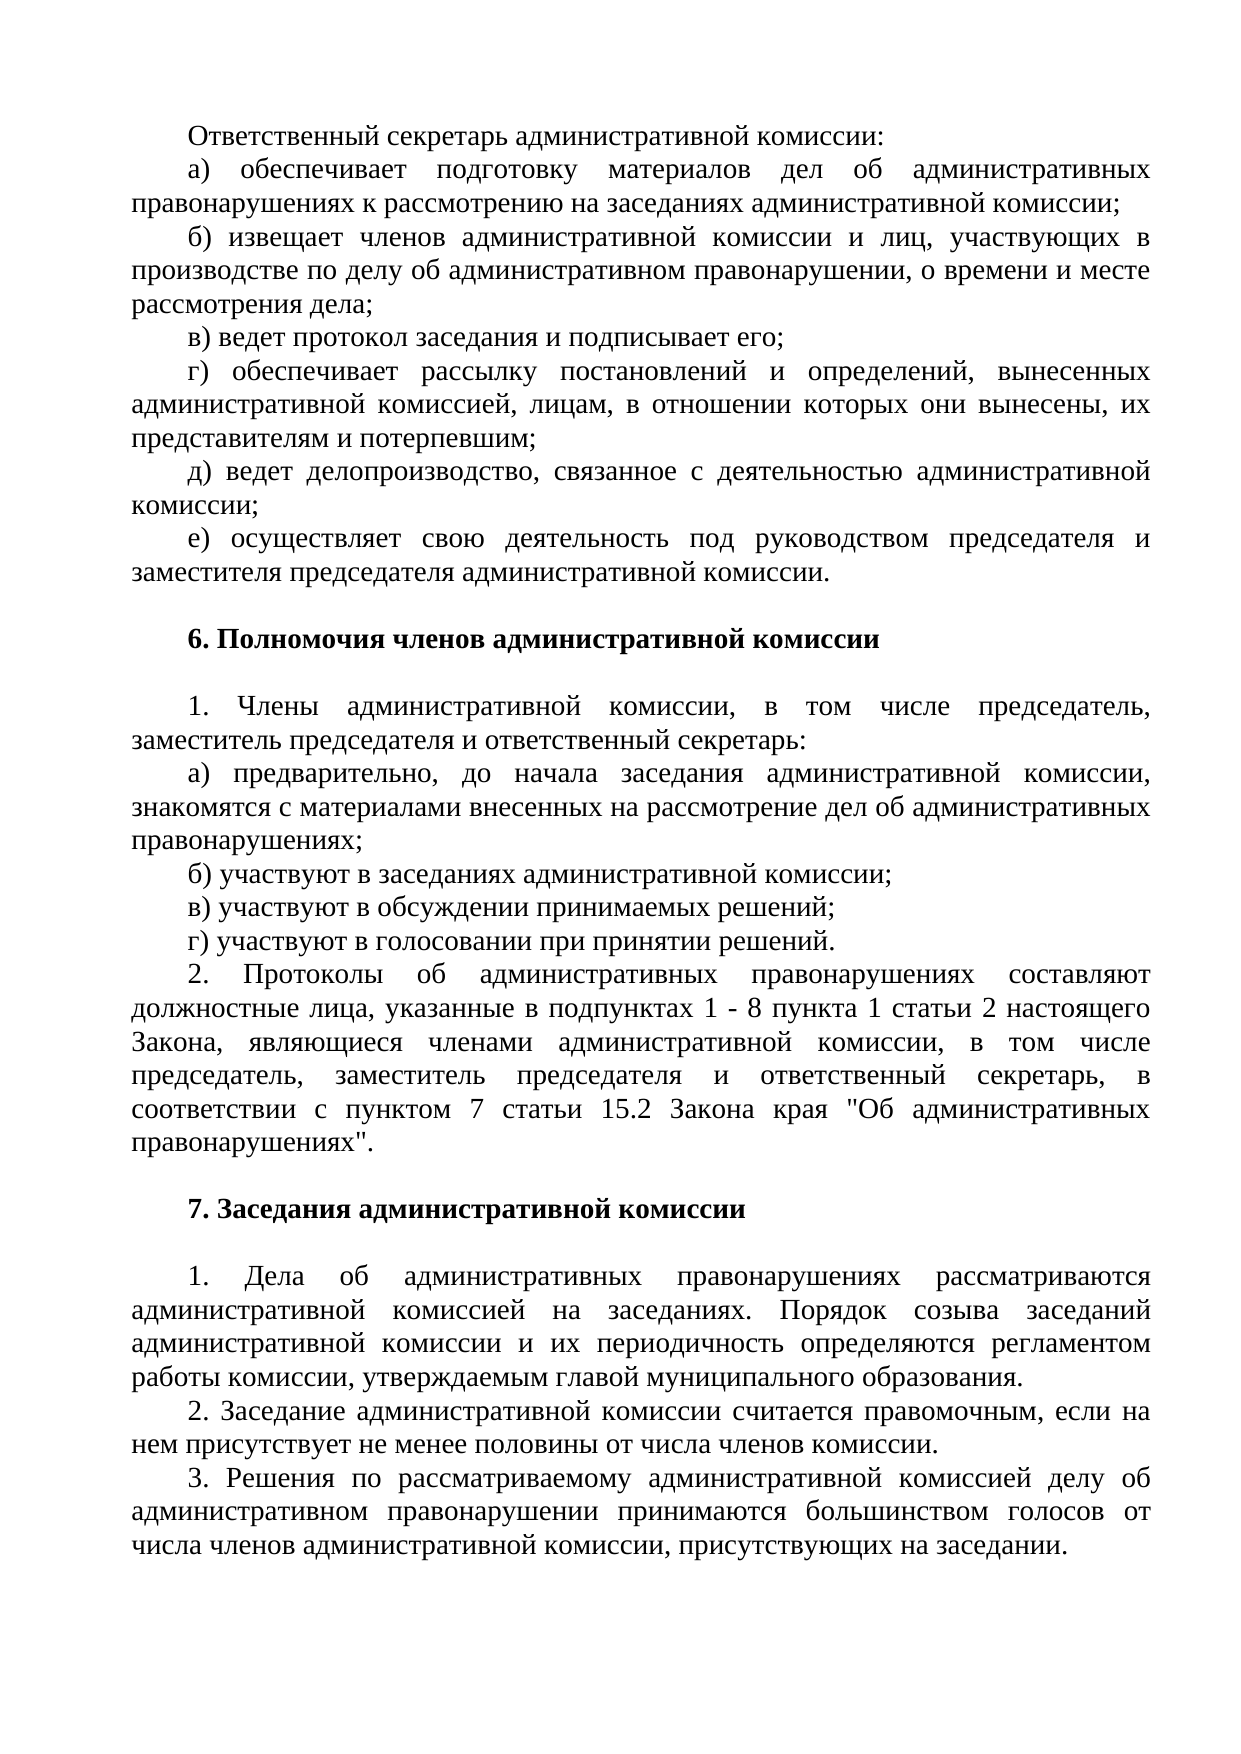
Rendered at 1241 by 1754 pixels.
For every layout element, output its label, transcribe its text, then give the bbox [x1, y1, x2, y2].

text 2. Протоколы об административных правонарушениях составляют должностные лица, указанные в подпунктах 1 - 8 пункта 1 статьи 2 настоящего Закона, являющиеся членами административной комиссии, в том числе председатель, заместитель председателя и ответственный секретарь, в соответствии с пунктом 7 статьи 15.2 Закона края "Об административных правонарушениях". [131, 957, 1152, 1158]
text а) обеспечивает подготовку материалов дел об административных правонарушениях к рассмотрению на заседаниях административной комиссии; [131, 152, 1152, 219]
text а) предварительно, до начала заседания административной комиссии, знакомятся с материалами внесенных на рассмотрение дел об административных правонарушениях; [131, 755, 1152, 856]
text 1. Дела об административных правонарушениях рассматриваются административной комиссией на заседаниях. Порядок созыва заседаний административной комиссии и их периодичность определяются регламентом работы комиссии, утверждаемым главой муниципального образования. [131, 1258, 1152, 1393]
text 2. Заседание административной комиссии считается правомочным, если на нем присутствует не менее половины от числа членов комиссии. [131, 1393, 1152, 1460]
text е) осуществляет свою деятельность под руководством председателя и заместителя председателя административной комиссии. [131, 521, 1152, 588]
text 1. Члены административной комиссии, в том числе председатель, заместитель председателя и ответственный секретарь: [131, 688, 1152, 755]
text 6. Полномочия членов административной комиссии [131, 621, 1152, 655]
text г) участвуют в голосовании при принятии решений. [131, 923, 1152, 957]
text б) участвуют в заседаниях административной комиссии; [131, 856, 1152, 889]
text б) извещает членов административной комиссии и лиц, участвующих в производстве по делу об административном правонарушении, о времени и месте рассмотрения дела; [131, 219, 1152, 319]
text 3. Решения по рассматриваемому административной комиссией делу об административном правонарушении принимаются большинством голосов от числа членов административной комиссии, присутствующих на заседании. [131, 1460, 1152, 1560]
text д) ведет делопроизводство, связанное с деятельностью административной комиссии; [131, 453, 1152, 521]
text Ответственный секретарь административной комиссии: [131, 118, 1152, 152]
text г) обеспечивает рассылку постановлений и определений, вынесенных административной комиссией, лицам, в отношении которых они вынесены, их представителям и потерпевшим; [131, 353, 1152, 453]
text 7. Заседания административной комиссии [131, 1191, 1152, 1225]
text в) ведет протокол заседания и подписывает его; [131, 319, 1152, 353]
text в) участвуют в обсуждении принимаемых решений; [131, 889, 1152, 923]
